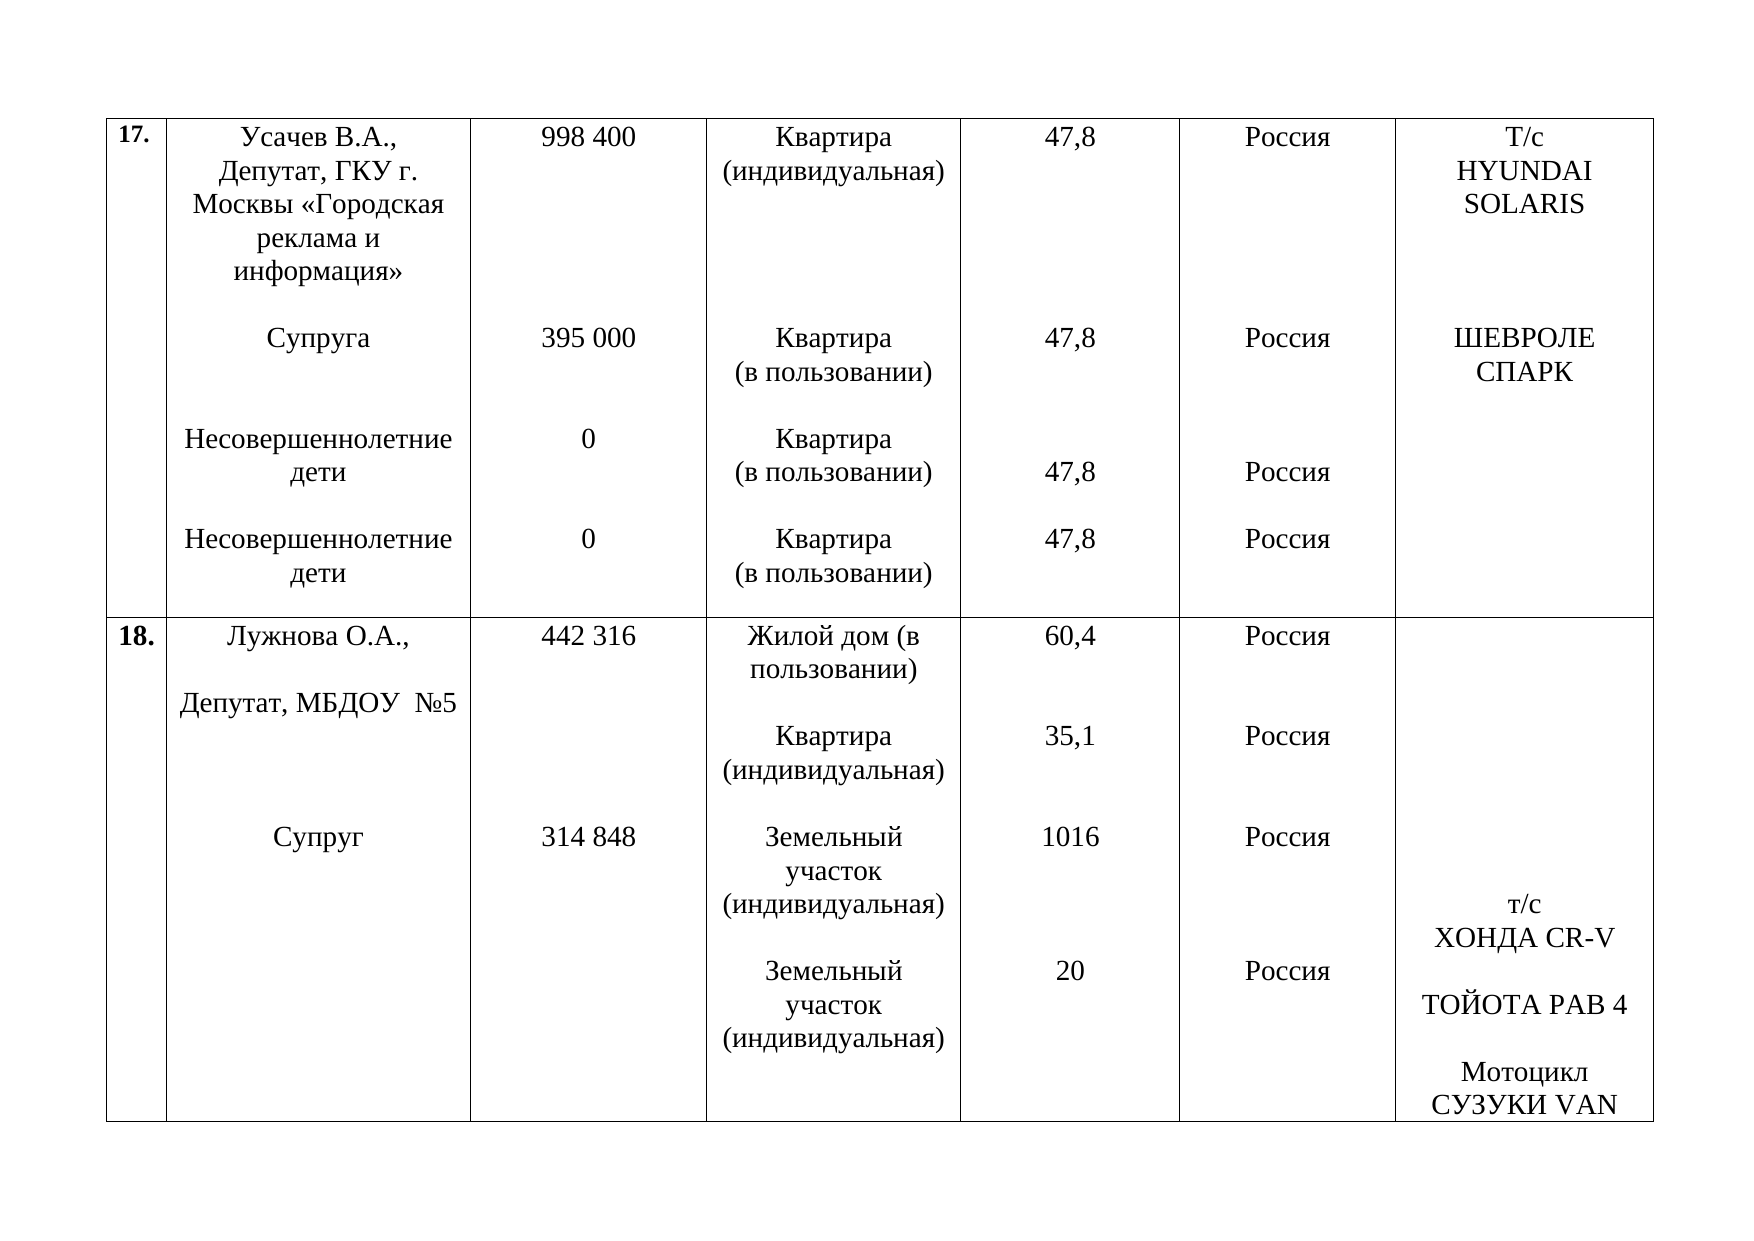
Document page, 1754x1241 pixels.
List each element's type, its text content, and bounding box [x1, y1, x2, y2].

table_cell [961, 618, 1179, 1121]
table_cell Усачев В.А., Депутат, ГКУ г. Москвы «Городская реклама и информация» Супруга Несовершеннолетние дети Несовершеннолетние дети [167, 119, 470, 617]
table_cell 47,8 47,8 47,8 47,8 [961, 119, 1179, 617]
table_cell 18. [107, 618, 166, 1121]
table_cell 442 316 314 848 0 [471, 618, 706, 1121]
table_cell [1396, 618, 1653, 1121]
table_cell 17. [107, 119, 166, 617]
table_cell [167, 618, 470, 1121]
table_cell 998 400 395 000 0 0 [471, 119, 706, 617]
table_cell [1180, 618, 1395, 1121]
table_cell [707, 618, 960, 1121]
table_cell Т/с HYUNDAI SOLARIS ШЕВРОЛЕ СПАРК [1396, 119, 1653, 617]
table_cell Квартира (индивидуальная) Квартира (в пользовании) Квартира (в пользовании) Квартира (в пользовании) [707, 119, 960, 617]
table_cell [1180, 119, 1395, 617]
